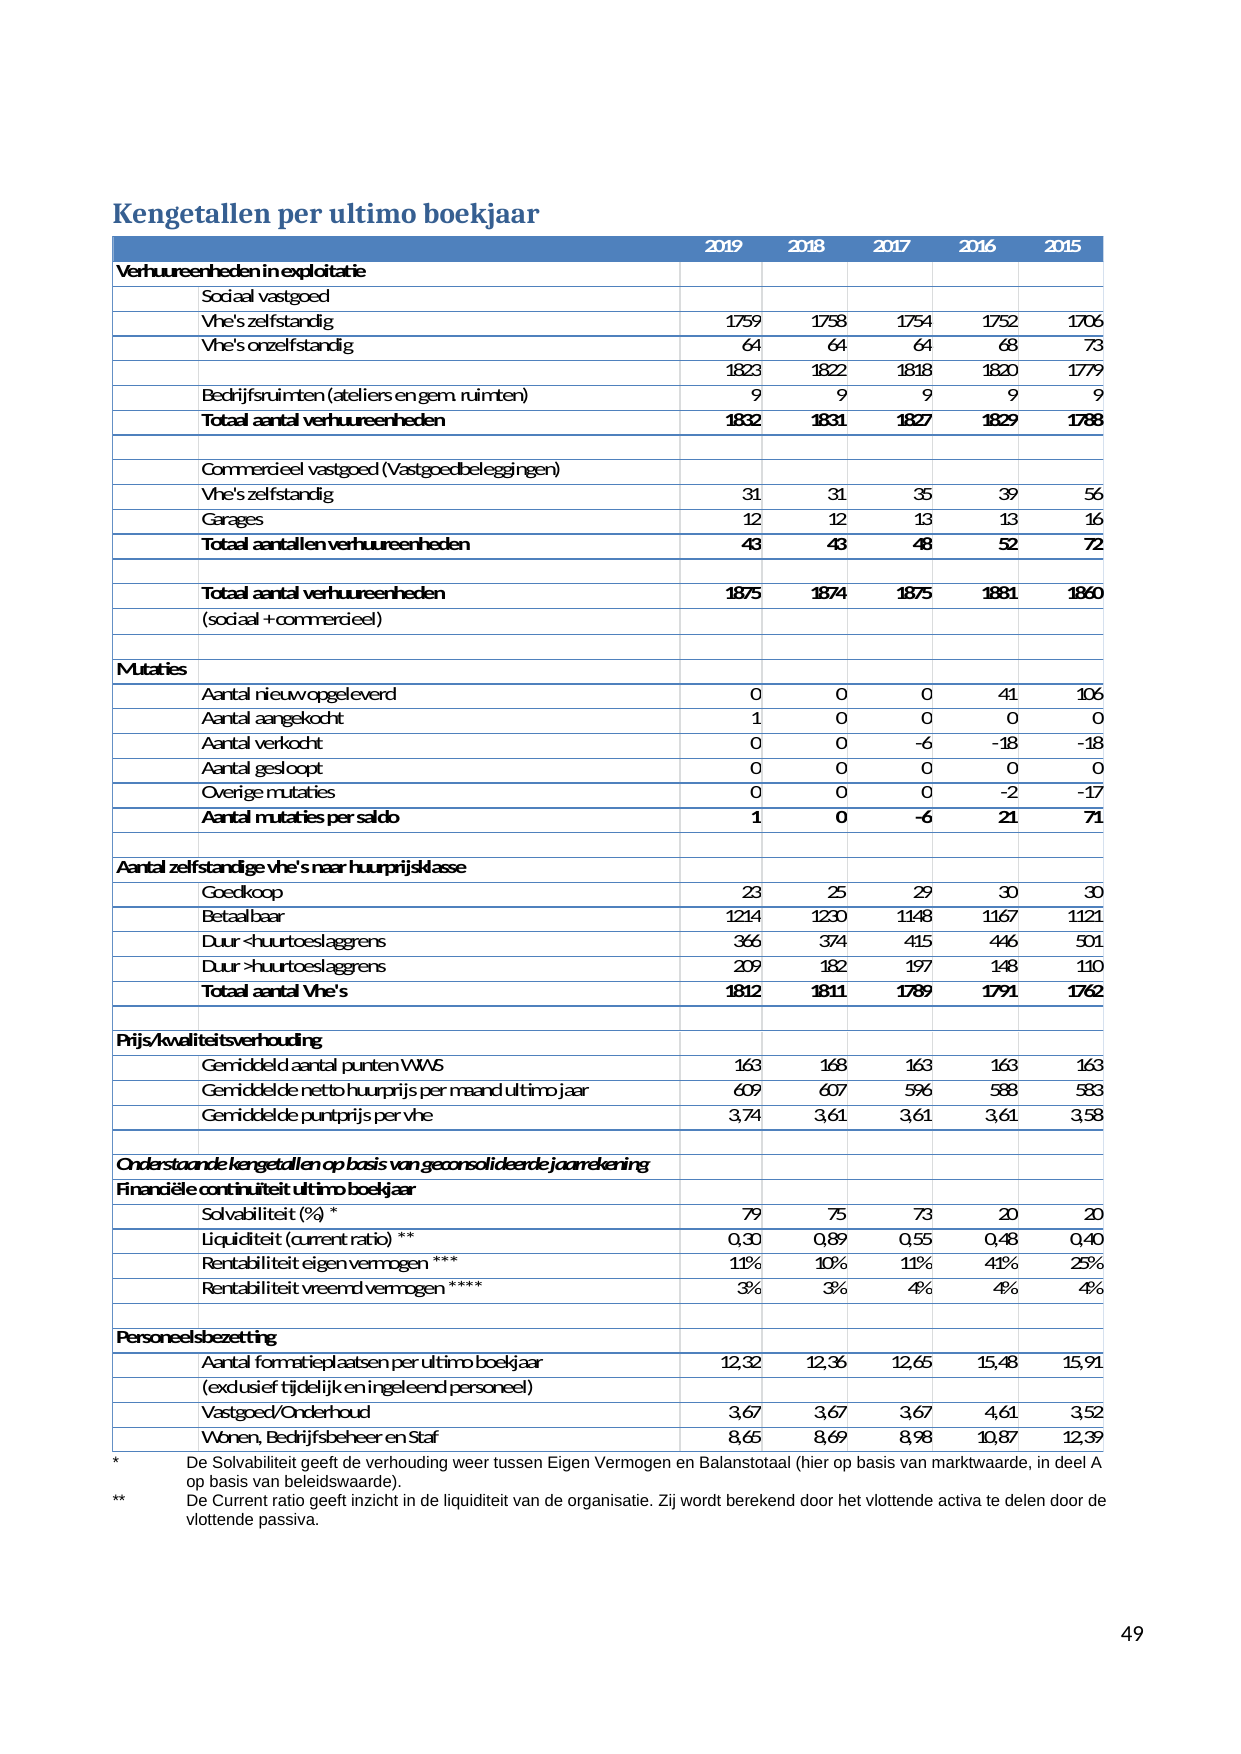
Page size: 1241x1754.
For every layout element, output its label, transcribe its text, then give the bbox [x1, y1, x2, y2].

text * De Solvabiliteit geeft de verhouding weer tussen Eigen Vermogen en Balanstotaal (hier op basis van marktwaarde, in deel A op basis van beleidswaarde). [112, 1453, 1122, 1491]
text ** De Current ratio geeft inzicht in de liquiditeit van de organisatie. Zij wordt berekend door het vlottende activa te delen door de vlottende passiva. [112, 1491, 1122, 1529]
subtitle Kengetallen per ultimo boekjaar [112, 198, 1122, 231]
